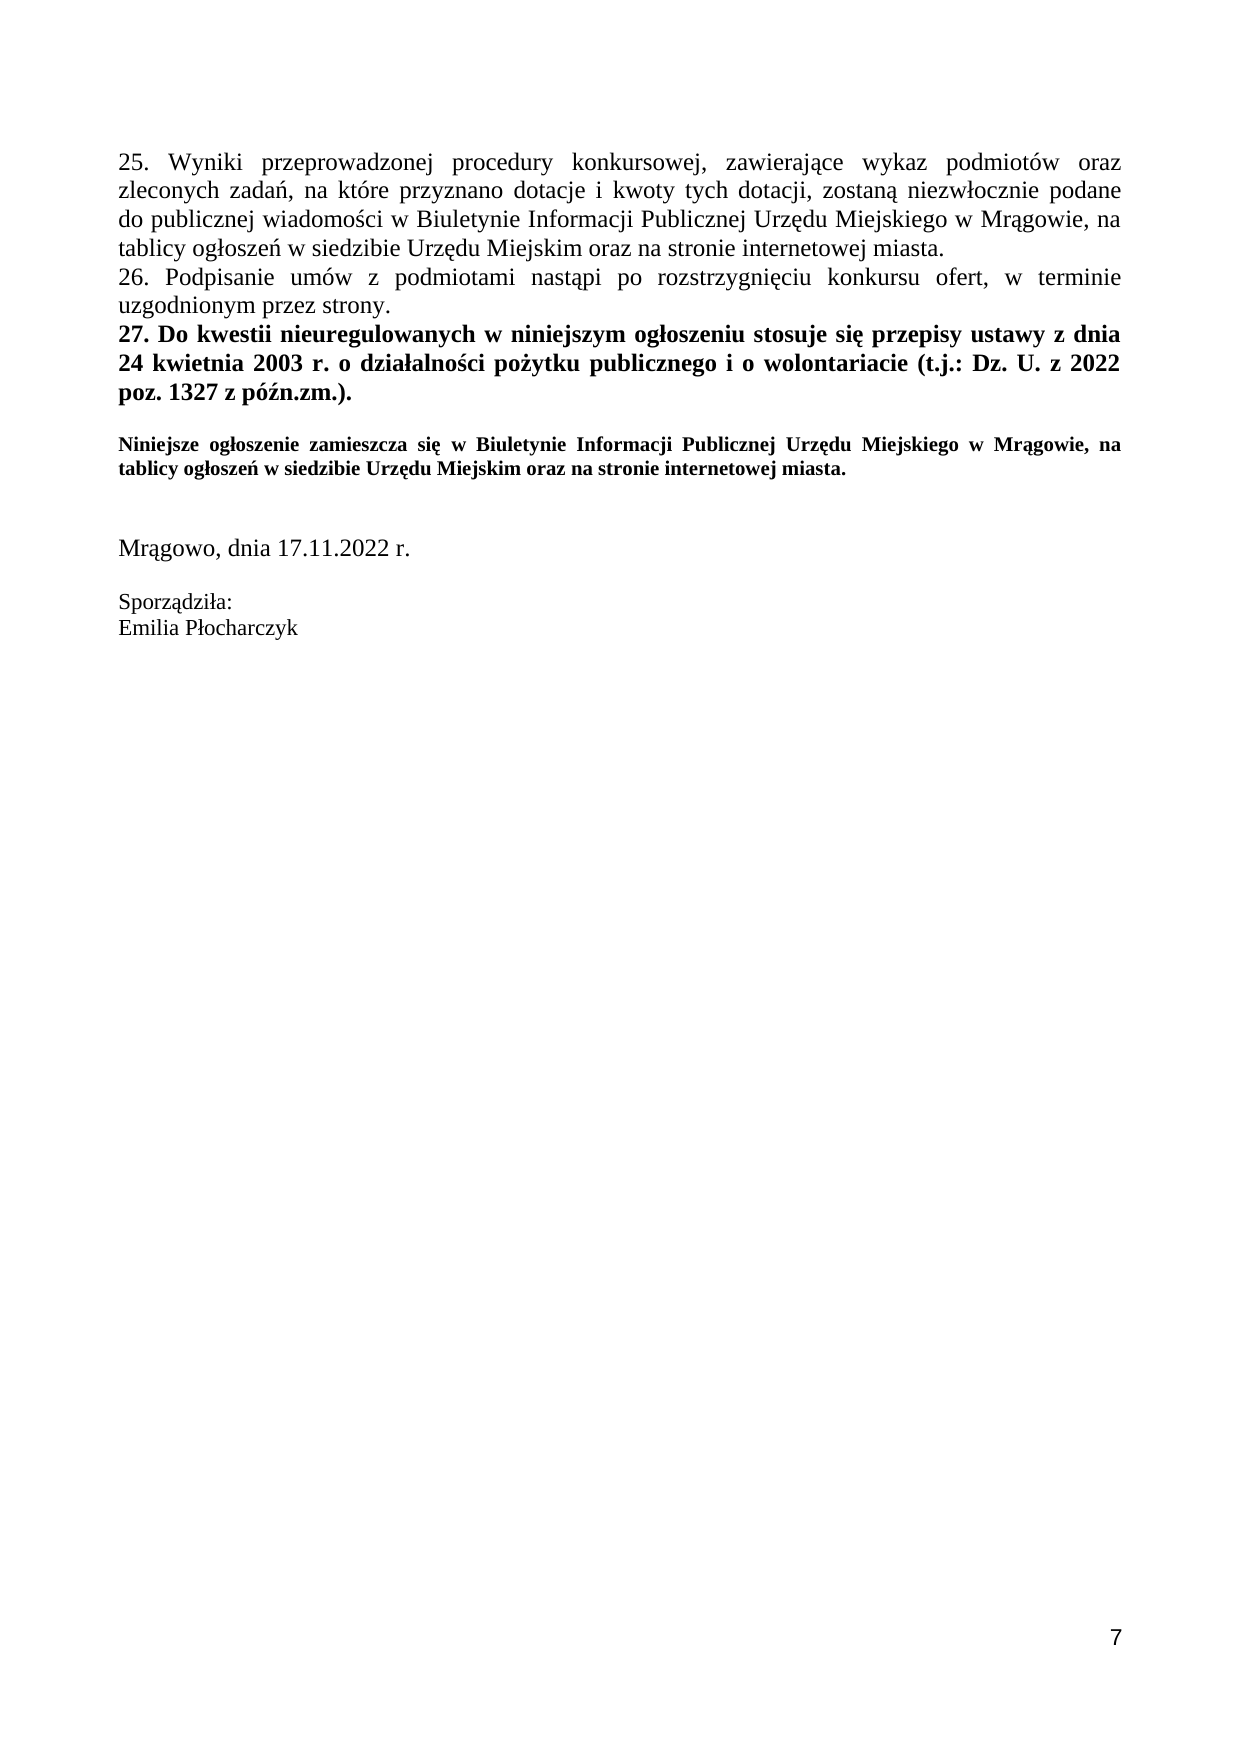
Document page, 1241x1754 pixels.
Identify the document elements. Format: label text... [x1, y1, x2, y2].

text 26. Podpisanie umów z podmiotami nastąpi po rozstrzygnięciu konkursu ofert, w terminie uzgodnionym przez strony. [118, 262, 1122, 319]
text 25. Wyniki przeprowadzonej procedury konkursowej, zawierające wykaz podmiotów oraz zleconych zadań, na które przyznano dotacje i kwoty tych dotacji, zostaną niezwłocznie podane do publicznej wiadomości w Biuletynie Informacji Publicznej Urzędu Miejskiego w Mrągowie, na tablicy ogłoszeń w siedzibie Urzędu Miejskim oraz na stronie internetowej miasta. [118, 147, 1122, 262]
text Emilia Płocharczyk [118, 614, 1122, 641]
text 27. Do kwestii nieuregulowanych w niniejszym ogłoszeniu stosuje się przepisy ustawy z dnia 24 kwietnia 2003 r. o działalności pożytku publicznego i o wolontariacie (t.j.: Dz. U. z 2022 poz. 1327 z późn.zm.). [118, 319, 1122, 406]
text Mrągowo, dnia 17.11.2022 r. [118, 533, 1122, 562]
text Niniejsze ogłoszenie zamieszcza się w Biuletynie Informacji Publicznej Urzędu Miejskiego w Mrągowie, na tablicy ogłoszeń w siedzibie Urzędu Miejskim oraz na stronie internetowej miasta. [118, 432, 1122, 480]
text Sporządziła: [118, 588, 1122, 614]
